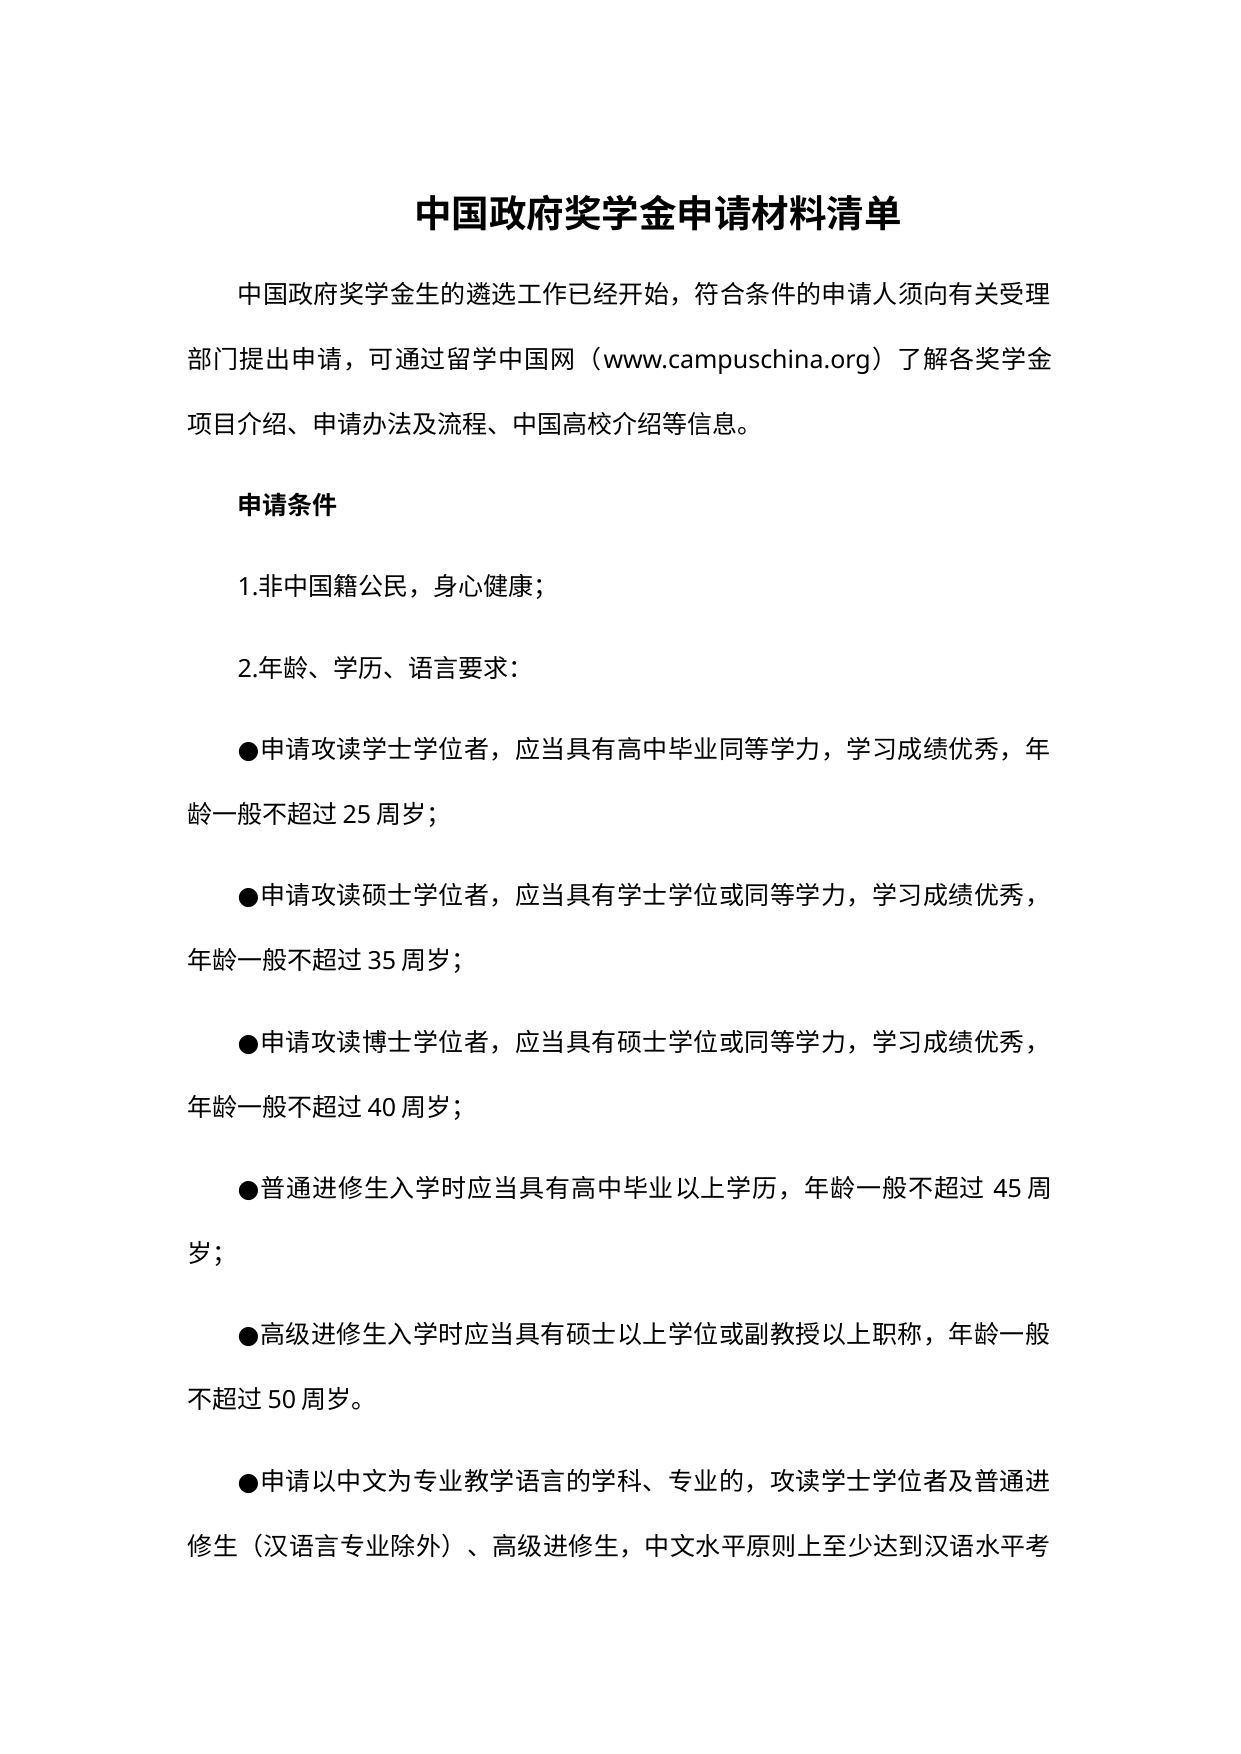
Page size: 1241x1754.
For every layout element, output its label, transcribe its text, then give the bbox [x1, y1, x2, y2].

text 申请条件 [187, 471, 1053, 536]
text 中国政府奖学金申请材料清单 [187, 178, 1053, 243]
text ●高级进修生入学时应当具有硕士以上学位或副教授以上职称，年龄一般不超过50周岁。 [187, 1301, 1053, 1431]
text ●申请攻读硕士学位者，应当具有学士学位或同等学力，学习成绩优秀，年龄一般不超过35周岁； [187, 861, 1053, 991]
text 2.年龄、学历、语言要求： [187, 634, 1053, 699]
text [187, 1447, 1053, 1577]
text 中国政府奖学金生的遴选工作已经开始，符合条件的申请人须向有关受理部门提出申请，可通过留学中国网（www.campuschina.org）了解各奖学金项目介绍、申请办法及流程、中国高校介绍等信息。 [187, 260, 1053, 455]
text ●申请攻读博士学位者，应当具有硕士学位或同等学力，学习成绩优秀，年龄一般不超过40周岁； [187, 1008, 1053, 1138]
text ●申请攻读学士学位者，应当具有高中毕业同等学力，学习成绩优秀，年龄一般不超过25周岁； [187, 715, 1053, 845]
text 1.非中国籍公民，身心健康； [187, 552, 1053, 617]
text ●普通进修生入学时应当具有高中毕业以上学历，年龄一般不超过45周岁； [187, 1154, 1053, 1284]
